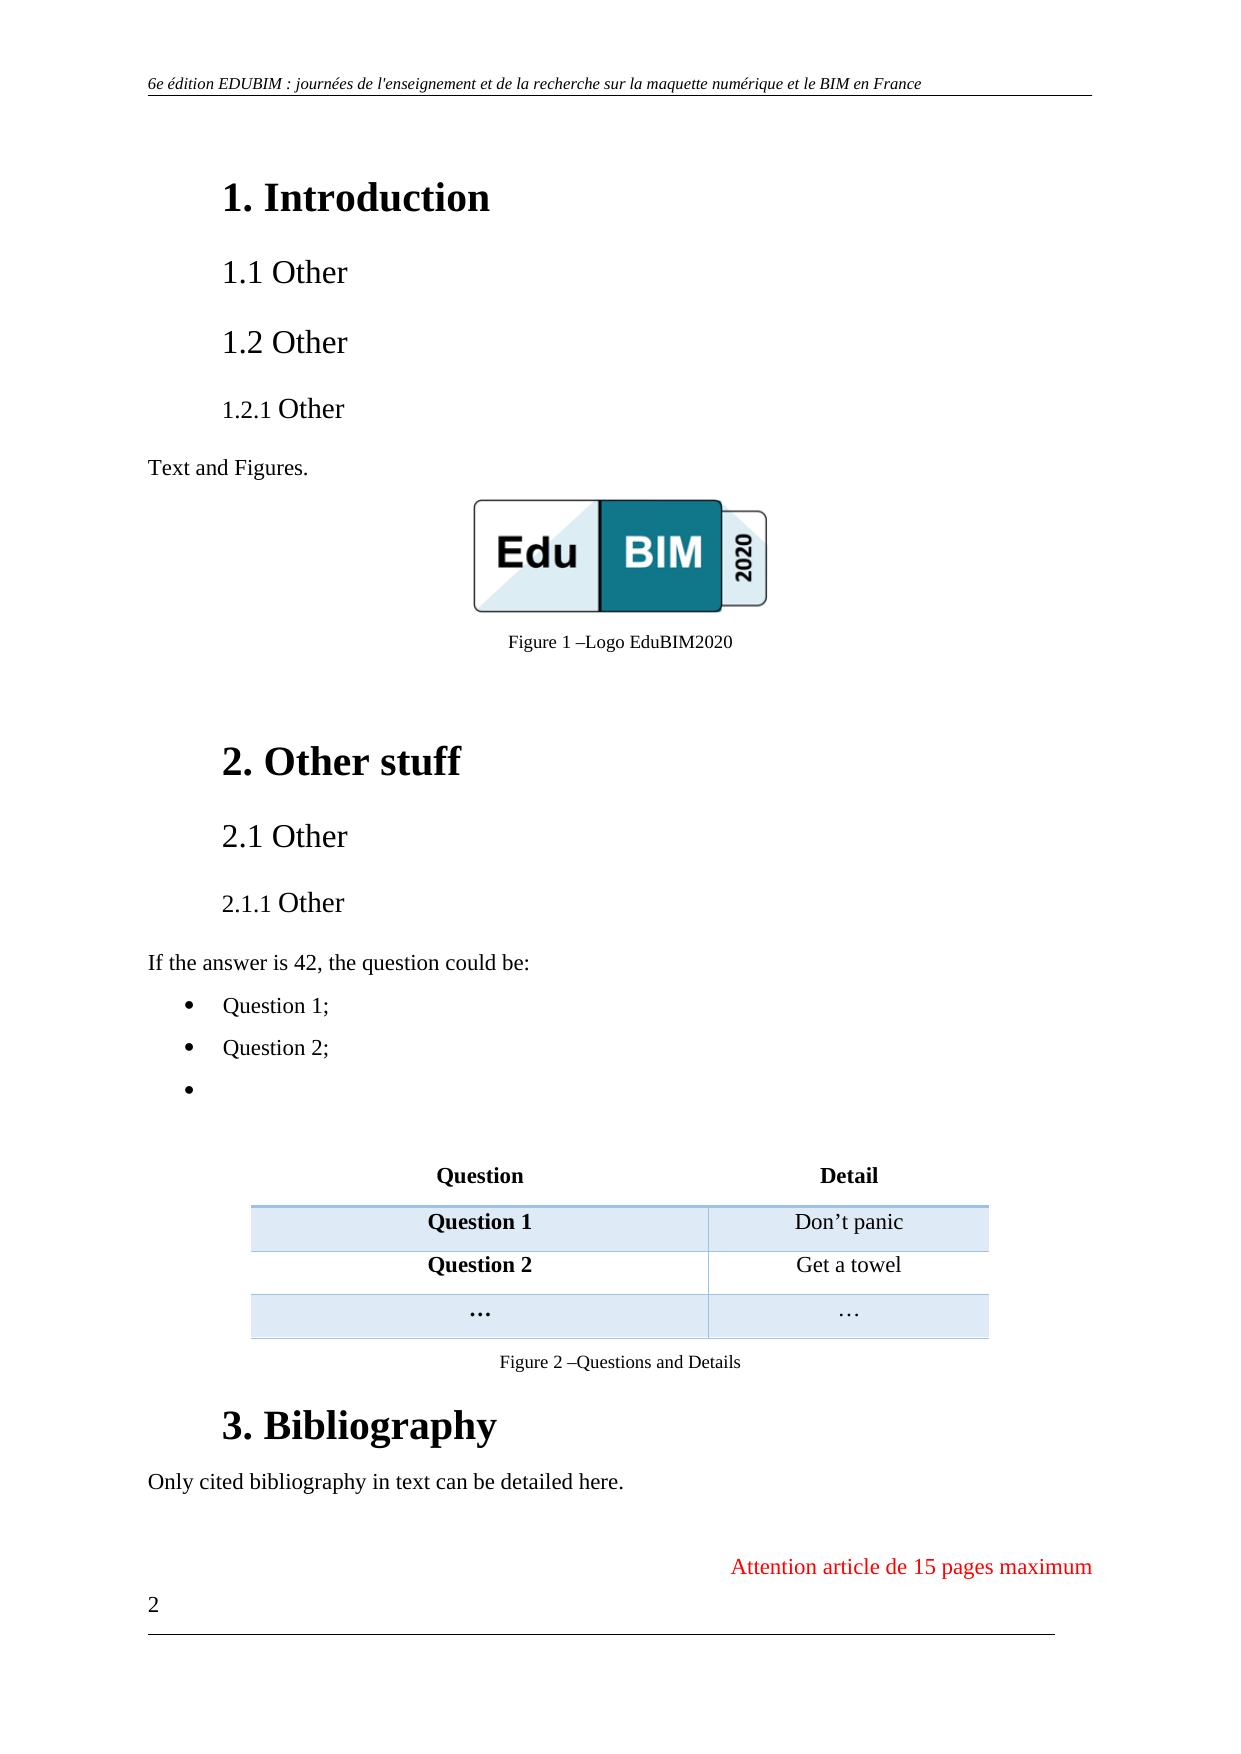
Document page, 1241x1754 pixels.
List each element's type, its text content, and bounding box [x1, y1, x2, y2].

list Question 2; [185, 1034, 1092, 1061]
text Text and Figures. [148, 454, 1092, 481]
text Figure 2 –Questions and Details [148, 1351, 1092, 1372]
table_cell Get a towel [709, 1252, 989, 1294]
text Only cited bibliography in text can be detailed here. [148, 1468, 1092, 1494]
text Introduction [222, 173, 1092, 221]
table_header Question [251, 1163, 709, 1205]
text If the answer is 42, the question could be: [148, 949, 1092, 975]
table_cell Question 2 [251, 1252, 708, 1294]
picture [471, 497, 769, 615]
text Figure 1 –Logo EduBIM2020 [148, 631, 1092, 653]
list Question 1; [185, 992, 1092, 1018]
table_cell Question 1 [251, 1208, 708, 1251]
text Other [222, 253, 1092, 291]
text Other [222, 322, 1092, 360]
text Other [222, 885, 1092, 919]
text Bibliography [222, 1400, 1092, 1448]
text Attention article de 15 pages maximum [148, 1553, 1092, 1580]
table_cell … [709, 1295, 989, 1337]
text Other [222, 391, 1092, 424]
table_header Detail [709, 1163, 989, 1205]
table_cell … [251, 1295, 708, 1337]
text Other stuff [222, 736, 1092, 784]
table_cell Don’t panic [709, 1208, 989, 1251]
text Other [222, 816, 1092, 855]
